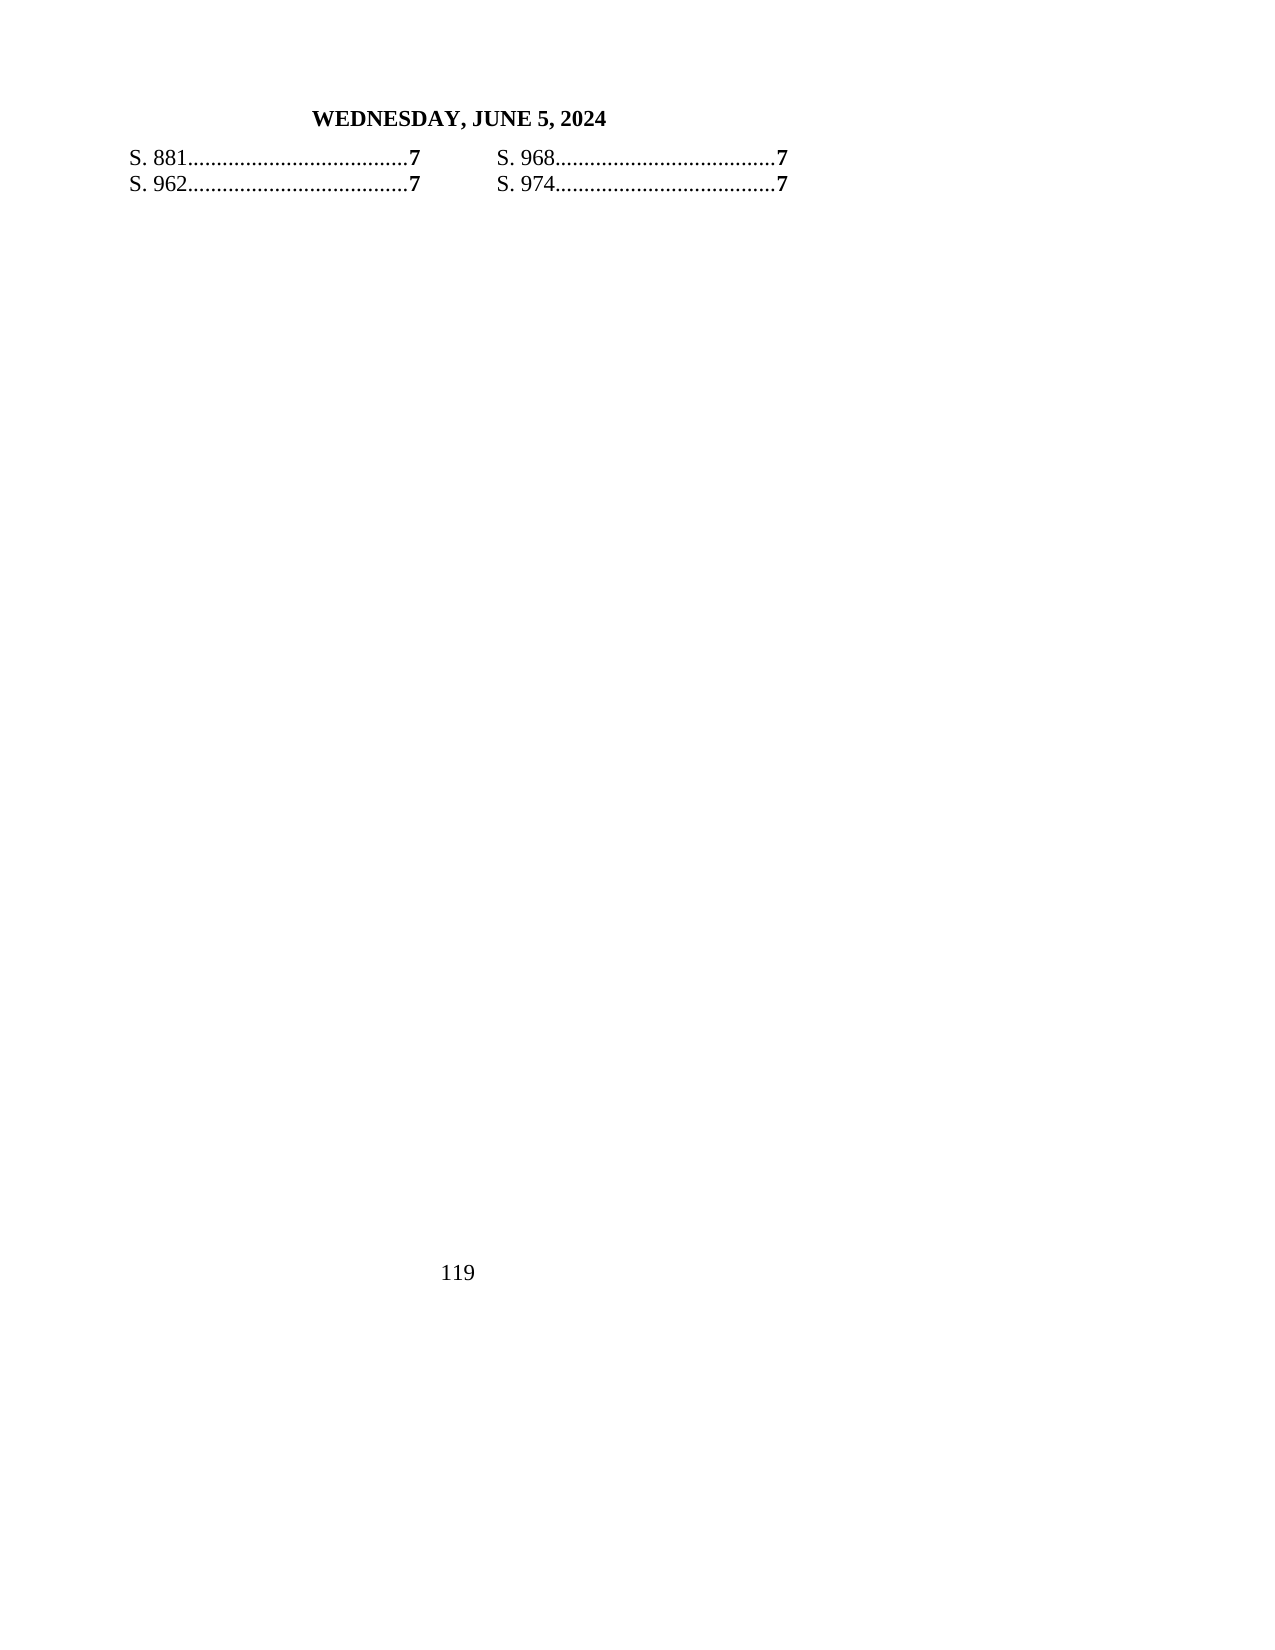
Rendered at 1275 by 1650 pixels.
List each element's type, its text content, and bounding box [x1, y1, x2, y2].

text S. 962 7 [129, 170, 421, 197]
text S. 968 7 [496, 144, 789, 170]
text S. 974 7 [496, 170, 789, 197]
text S. 881 7 [129, 144, 421, 170]
